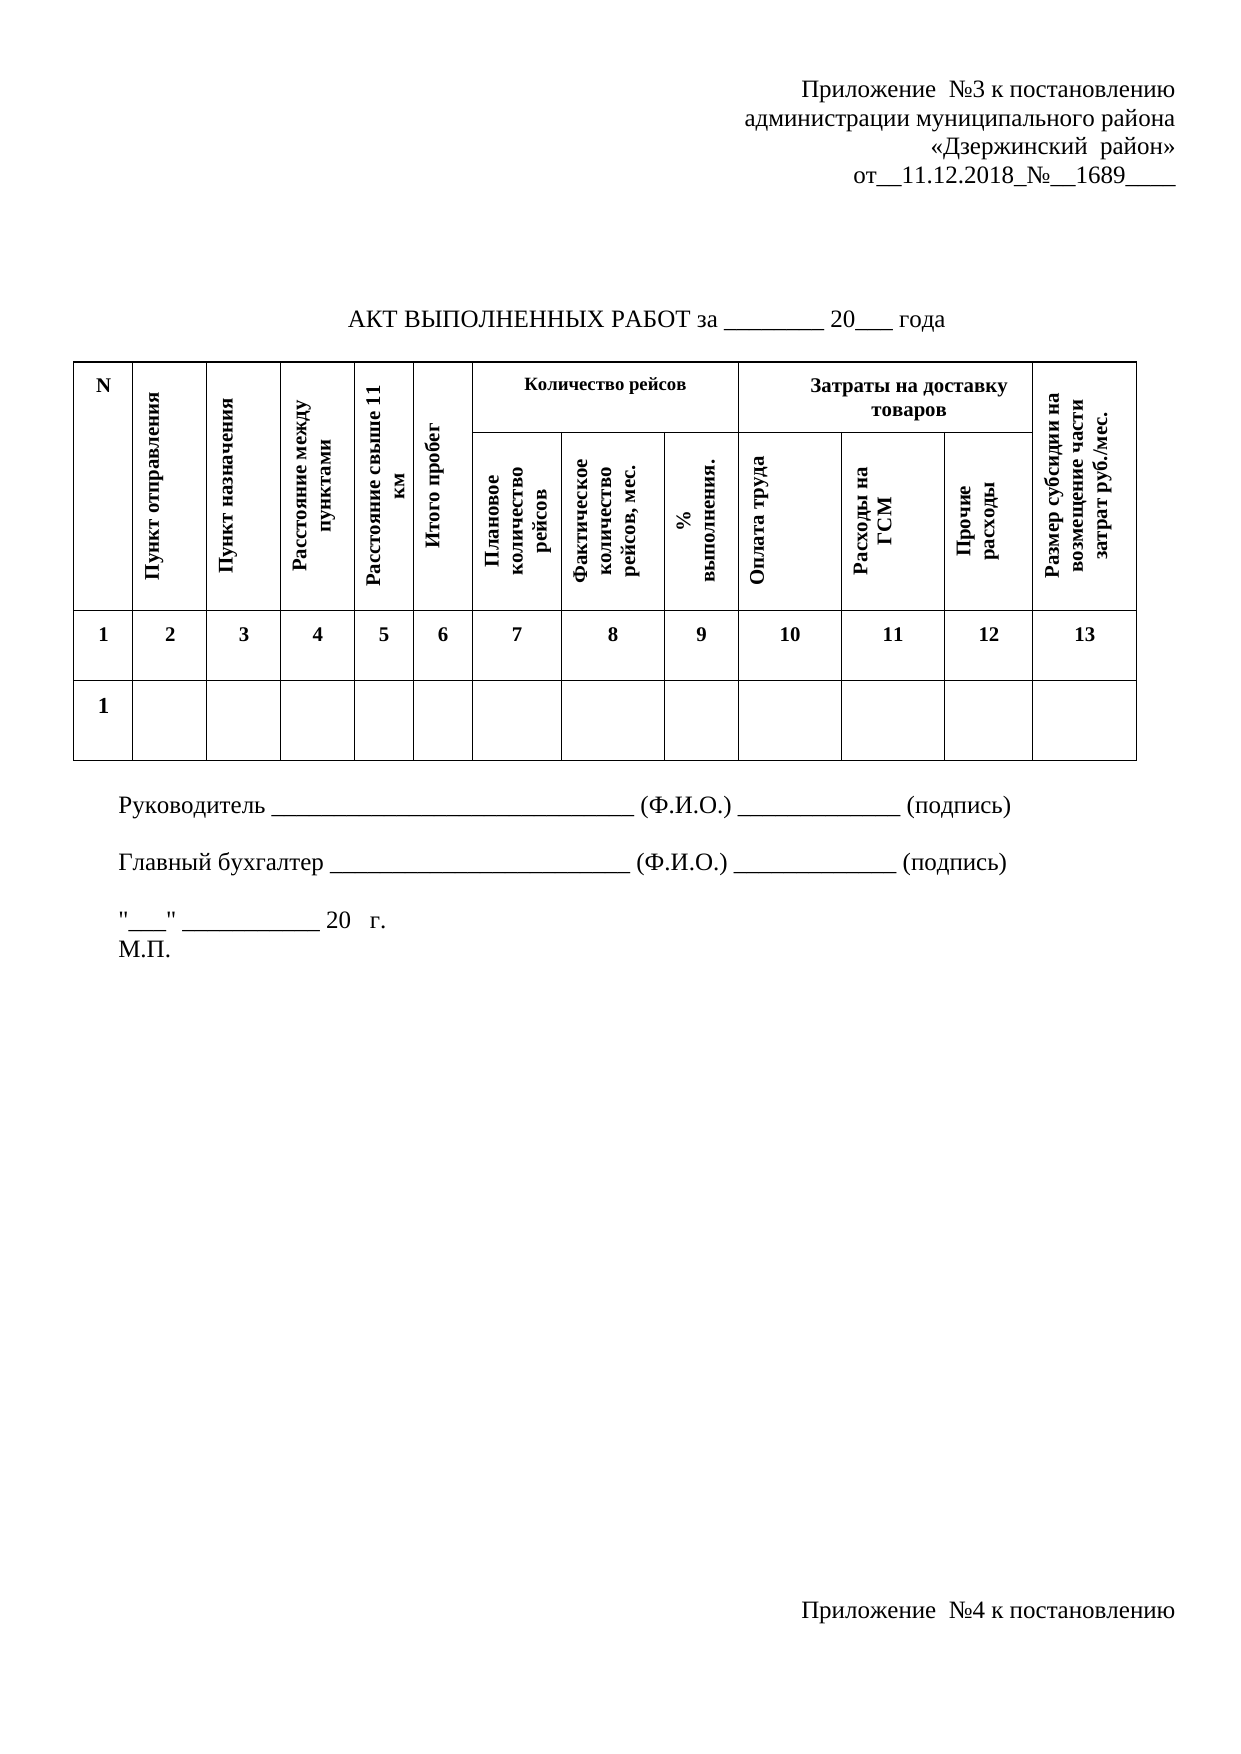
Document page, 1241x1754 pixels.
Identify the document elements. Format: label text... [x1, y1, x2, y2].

table_cell 2 [133, 611, 206, 680]
table_header N [74, 363, 132, 610]
table_cell Оплата труда [739, 433, 841, 610]
table_cell [739, 681, 841, 760]
table_header Размер субсидии на возмещение части затрат руб./мес. [1033, 363, 1136, 610]
table_header Итого пробег [414, 363, 472, 610]
table_header Пункт назначения [207, 363, 280, 610]
table_cell 8 [562, 611, 664, 680]
text Главный бухгалтер ________________________ (Ф.И.О.) _____________ (подпись) [118, 847, 1175, 876]
table_cell % выполнения. [665, 433, 738, 610]
table_cell 13 [1033, 611, 1136, 680]
table_cell [945, 681, 1032, 760]
table_cell 1 [74, 611, 132, 680]
table_cell 1 [74, 681, 132, 760]
table_cell [562, 681, 664, 760]
text М.П. [118, 934, 1175, 962]
text «Дзержинский район» [118, 131, 1175, 160]
text Руководитель _____________________________ (Ф.И.О.) _____________ (подпись) [118, 790, 1175, 819]
table_cell [842, 681, 944, 760]
table_header Расстояние свыше 11 км [355, 363, 413, 610]
text "___" ___________ 20 г. [118, 905, 1175, 934]
table_header Расстояние между пунктами [281, 363, 354, 610]
table_cell 11 [842, 611, 944, 680]
table_cell 7 [473, 611, 561, 680]
table_cell [414, 681, 472, 760]
table_cell 12 [945, 611, 1032, 680]
table_cell 6 [414, 611, 472, 680]
text АКТ ВЫПОЛНЕННЫХ РАБОТ за ________ 20___ года [118, 304, 1175, 333]
table_cell Плановое количество рейсов [473, 433, 561, 610]
table_cell [133, 681, 206, 760]
table_cell 3 [207, 611, 280, 680]
table_cell [355, 681, 413, 760]
text Приложение №3 к постановлению [118, 74, 1175, 103]
table_cell 4 [281, 611, 354, 680]
table_cell 10 [739, 611, 841, 680]
text администрации муниципального района [118, 103, 1175, 131]
table_cell Прочие расходы [945, 433, 1032, 610]
table_cell [665, 681, 738, 760]
table_header Затраты на доставку товаров [739, 363, 1032, 432]
text от__11.12.2018_№__1689____ [118, 160, 1175, 189]
table_cell 9 [665, 611, 738, 680]
table_cell 5 [355, 611, 413, 680]
table_cell [207, 681, 280, 760]
table_cell [473, 681, 561, 760]
table_cell Фактическое количество рейсов, мес. [562, 433, 664, 610]
text Приложение №4 к постановлению [118, 1595, 1175, 1624]
table_cell Расходы на ГСМ [842, 433, 944, 610]
table_header Количество рейсов [473, 363, 738, 432]
table_cell [281, 681, 354, 760]
table_cell [1033, 681, 1136, 760]
table_header Пункт отправления [133, 363, 206, 610]
